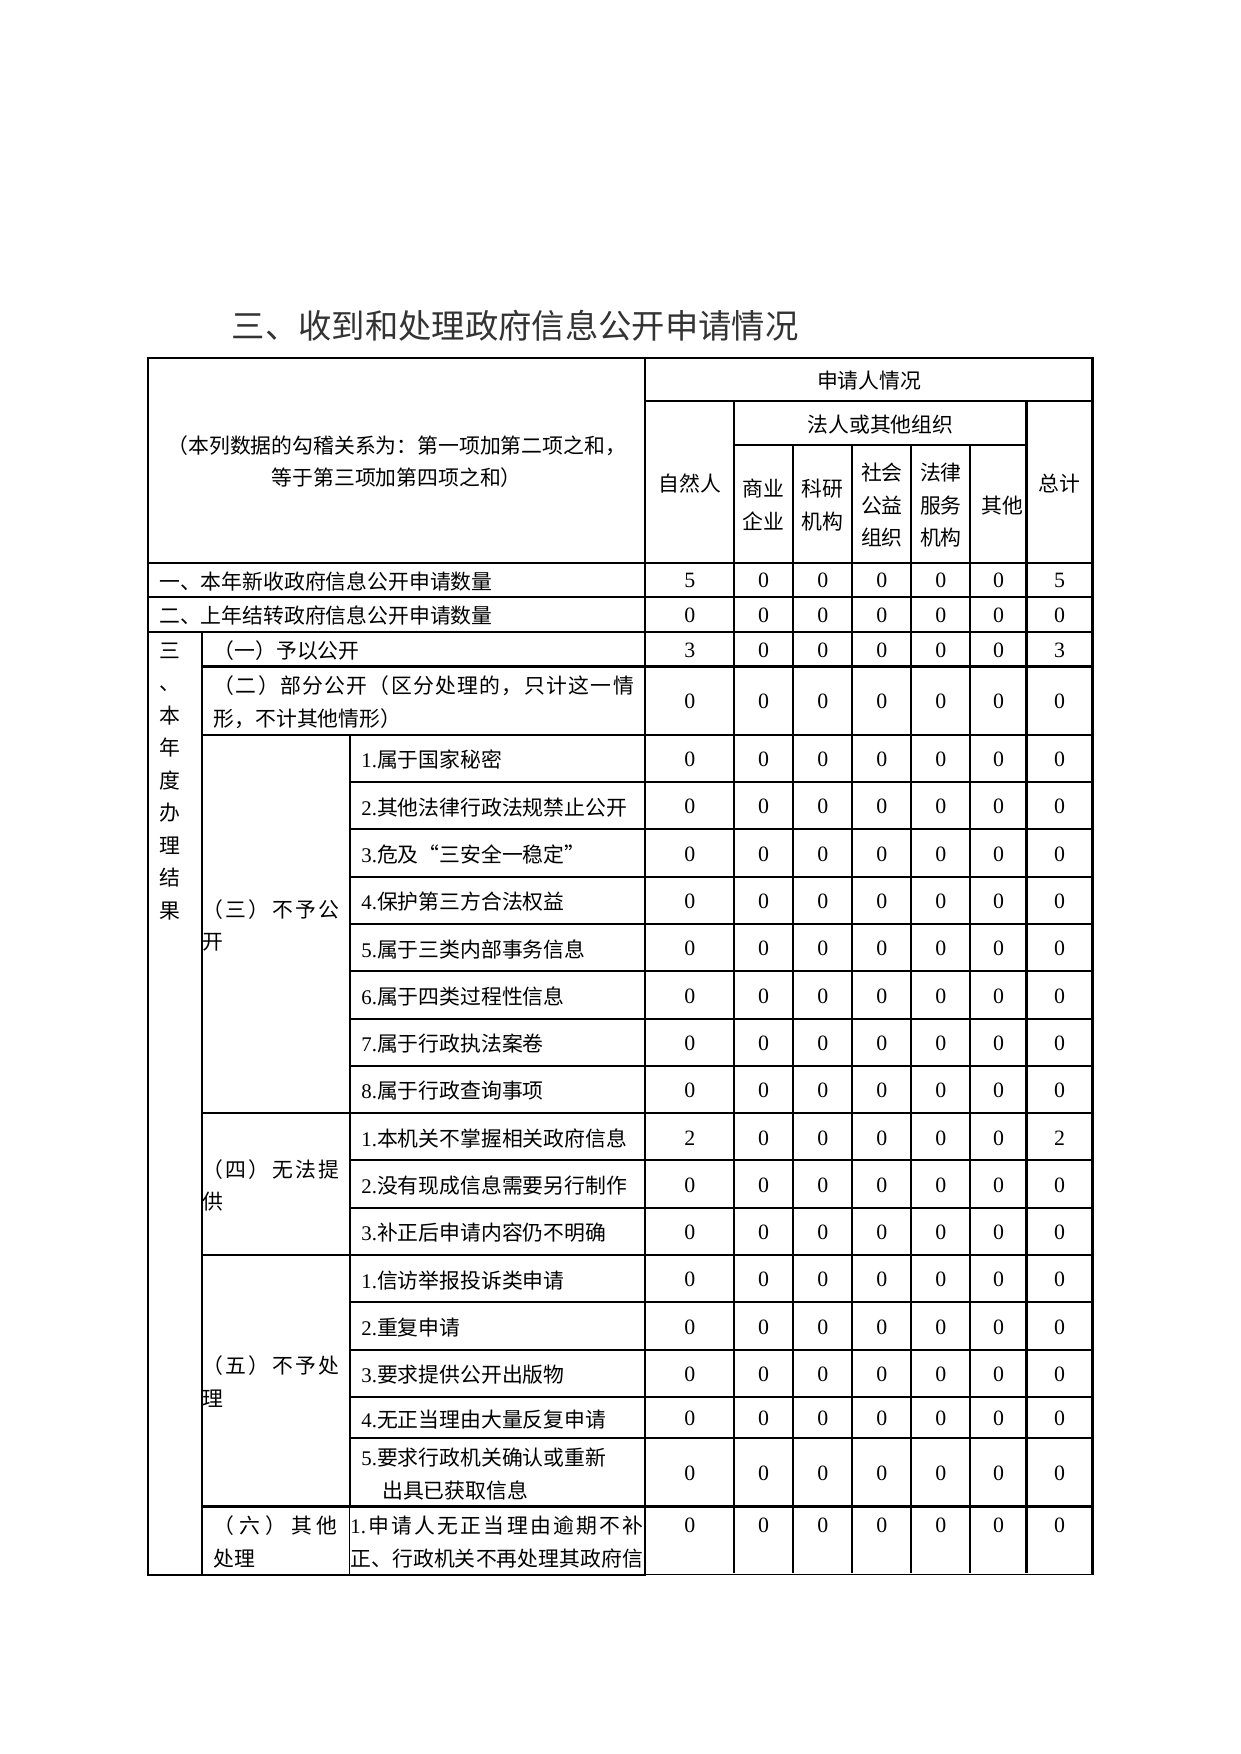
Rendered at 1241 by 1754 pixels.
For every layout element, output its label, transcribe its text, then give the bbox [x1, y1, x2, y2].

table_cell 0 [1028, 668, 1091, 734]
table_cell 0 [912, 972, 969, 1017]
table_cell 2.没有现成信息需要另行制作 [351, 1161, 644, 1207]
table_cell 0 [853, 564, 910, 596]
table_cell 0 [794, 1508, 851, 1573]
table_cell 0 [853, 878, 910, 923]
table_cell （五）不予处理 [203, 1256, 349, 1505]
table_cell 0 [971, 598, 1025, 631]
table_cell 0 [735, 633, 792, 665]
table_cell 0 [735, 668, 792, 734]
table_cell 0 [794, 736, 851, 781]
table_cell 0 [735, 1398, 792, 1437]
table_cell 0 [1028, 783, 1091, 828]
table_cell 0 [971, 925, 1025, 970]
table_cell 0 [735, 1161, 792, 1207]
table_cell 0 [735, 736, 792, 781]
table_cell 0 [646, 1351, 733, 1396]
table_cell 0 [735, 1114, 792, 1159]
table_cell 0 [646, 736, 733, 781]
table_cell 0 [971, 1256, 1025, 1301]
table_cell 6.属于四类过程性信息 [351, 972, 644, 1017]
table_cell 0 [735, 1256, 792, 1301]
table_cell 0 [853, 783, 910, 828]
table_cell 0 [1028, 1067, 1091, 1112]
table_cell （四）无法提供 [203, 1114, 349, 1254]
table_cell 法律服务机构 [912, 446, 969, 562]
table_cell 0 [971, 1398, 1025, 1437]
table_cell 0 [794, 1351, 851, 1396]
table_cell 0 [794, 1303, 851, 1348]
table_cell 0 [646, 1439, 733, 1505]
table_cell 0 [971, 668, 1025, 734]
table_cell 0 [912, 1020, 969, 1065]
table_cell 2.重复申请 [351, 1303, 644, 1348]
table_cell 0 [912, 925, 969, 970]
table_cell 7.属于行政执法案卷 [351, 1020, 644, 1065]
table_cell 0 [735, 1067, 792, 1112]
table_cell 0 [794, 1114, 851, 1159]
table_cell 0 [794, 1209, 851, 1254]
table_header 申请人情况 [646, 359, 1091, 400]
table_cell 3.危及“三安全一稳定” [351, 830, 644, 876]
table_cell 二、上年结转政府信息公开申请数量 [149, 598, 644, 631]
table_cell 0 [735, 1303, 792, 1348]
table_cell 0 [794, 598, 851, 631]
table_header （本列数据的勾稽关系为：第一项加第二项之和， 等于第三项加第四项之和） [149, 359, 644, 562]
table_cell 0 [1028, 1303, 1091, 1348]
table_cell 0 [1028, 972, 1091, 1017]
table_cell 0 [646, 1303, 733, 1348]
table_cell 0 [971, 972, 1025, 1017]
table_cell 0 [1028, 1020, 1091, 1065]
table_cell 0 [853, 598, 910, 631]
table_cell 0 [1028, 925, 1091, 970]
table_cell 1.属于国家秘密 [351, 736, 644, 781]
table_cell 0 [794, 1398, 851, 1437]
table_cell 0 [853, 668, 910, 734]
table_cell 自然人 [646, 402, 733, 562]
table_cell 0 [646, 1161, 733, 1207]
table_cell 2 [1028, 1114, 1091, 1159]
table_cell 0 [853, 736, 910, 781]
table_cell 0 [912, 1209, 969, 1254]
table_cell 0 [646, 1020, 733, 1065]
table_cell 0 [1028, 830, 1091, 876]
table_cell 法人或其他组织 [735, 402, 1025, 444]
table_cell 0 [735, 1439, 792, 1505]
table_cell 0 [853, 925, 910, 970]
table_cell 0 [1028, 1209, 1091, 1254]
table_cell 0 [735, 1020, 792, 1065]
table_cell 0 [912, 878, 969, 923]
table_cell 0 [646, 830, 733, 876]
table_cell 0 [912, 668, 969, 734]
table_cell 0 [971, 564, 1025, 596]
table_cell （一）予以公开 [203, 633, 644, 665]
table_cell 2.其他法律行政法规禁止公开 [351, 783, 644, 828]
table_cell 0 [735, 925, 792, 970]
table_cell 8.属于行政查询事项 [351, 1067, 644, 1112]
table_cell 0 [912, 1114, 969, 1159]
table_cell 社会公益组织 [853, 446, 910, 562]
table_cell 1.信访举报投诉类申请 [351, 1256, 644, 1301]
table_cell 0 [912, 633, 969, 665]
table_cell 0 [912, 830, 969, 876]
table_cell 0 [794, 564, 851, 596]
table_cell 0 [912, 1398, 969, 1437]
table_cell 0 [853, 1020, 910, 1065]
table_cell 1.本机关不掌握相关政府信息 [351, 1114, 644, 1159]
table_cell 0 [971, 1508, 1025, 1573]
table_cell 5 [646, 564, 733, 596]
table_cell 0 [735, 1508, 792, 1573]
table_cell 科研机构 [794, 446, 851, 562]
table_cell 0 [971, 1351, 1025, 1396]
table_cell 0 [735, 598, 792, 631]
table_cell 0 [1028, 1161, 1091, 1207]
table_cell 0 [912, 1439, 969, 1505]
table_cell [350, 1508, 644, 1573]
table_cell 5.要求行政机关确认或重新 出具已获取信息 [351, 1439, 644, 1505]
table_cell 0 [646, 1256, 733, 1301]
table_cell 0 [853, 633, 910, 665]
table_cell 0 [971, 783, 1025, 828]
text 三、收到和处理政府信息公开申请情况 [167, 292, 1053, 357]
table_cell 三、本年度办理结果 [149, 633, 201, 1573]
table_cell 0 [853, 1114, 910, 1159]
table_cell 总计 [1028, 402, 1091, 562]
table_cell 0 [912, 598, 969, 631]
table_cell 3 [1028, 633, 1091, 665]
table_cell 0 [646, 972, 733, 1017]
table_cell 0 [853, 1256, 910, 1301]
table_cell 商业企业 [735, 446, 792, 562]
table_cell 0 [971, 1161, 1025, 1207]
table_cell 0 [971, 1303, 1025, 1348]
table_cell 0 [971, 1114, 1025, 1159]
table_cell 0 [853, 1161, 910, 1207]
table_cell 2 [646, 1114, 733, 1159]
table_cell 0 [794, 633, 851, 665]
table_cell 0 [794, 1020, 851, 1065]
table_cell 0 [794, 783, 851, 828]
table_cell 0 [853, 1303, 910, 1348]
table_cell 0 [912, 1067, 969, 1112]
table_cell 0 [735, 1209, 792, 1254]
table_cell 4.保护第三方合法权益 [351, 878, 644, 923]
table_cell 0 [735, 783, 792, 828]
table_cell 0 [971, 1067, 1025, 1112]
table_cell 0 [1028, 1398, 1091, 1437]
table_cell 0 [794, 668, 851, 734]
table_cell 4.无正当理由大量反复申请 [351, 1398, 644, 1437]
table_cell 0 [794, 1067, 851, 1112]
table_cell 0 [971, 736, 1025, 781]
table_cell 0 [971, 1209, 1025, 1254]
table_cell （六）其他处理 [203, 1508, 349, 1573]
table_cell 0 [646, 783, 733, 828]
table_cell 0 [912, 736, 969, 781]
table_cell 0 [735, 1351, 792, 1396]
table_cell 0 [646, 1398, 733, 1437]
table_cell 0 [735, 878, 792, 923]
table_cell 0 [735, 972, 792, 1017]
table_cell 0 [853, 1398, 910, 1437]
table_cell 其他 [971, 446, 1025, 562]
table_cell 0 [794, 878, 851, 923]
table_cell 0 [971, 1439, 1025, 1505]
table_cell 0 [735, 564, 792, 596]
table_cell 0 [646, 668, 733, 734]
table_cell 0 [735, 830, 792, 876]
table_cell 0 [1028, 598, 1091, 631]
table_cell 0 [646, 925, 733, 970]
table_cell 0 [853, 1209, 910, 1254]
table_cell 3.要求提供公开出版物 [351, 1351, 644, 1396]
table_cell 0 [853, 1067, 910, 1112]
table_cell 5 [1028, 564, 1091, 596]
table_cell 0 [1028, 1508, 1091, 1573]
table_cell 0 [1028, 1351, 1091, 1396]
table_cell 5.属于三类内部事务信息 [351, 925, 644, 970]
table_cell （三）不予公开 [203, 736, 349, 1112]
table_cell 3 [646, 633, 733, 665]
table_cell 0 [912, 1256, 969, 1301]
table_cell 0 [794, 830, 851, 876]
table_cell 0 [912, 1508, 969, 1573]
table_cell 0 [794, 972, 851, 1017]
table_cell 0 [971, 830, 1025, 876]
table_cell 0 [1028, 736, 1091, 781]
table_cell 0 [794, 925, 851, 970]
table_cell 0 [1028, 1439, 1091, 1505]
table_cell 0 [912, 1351, 969, 1396]
table_cell 0 [912, 1161, 969, 1207]
table_cell （二）部分公开（区分处理的，只计这一情形，不计其他情形） [203, 668, 644, 734]
table_cell 0 [1028, 878, 1091, 923]
table_cell 一、本年新收政府信息公开申请数量 [149, 564, 644, 596]
table_cell 0 [646, 1508, 733, 1573]
table_cell 0 [853, 972, 910, 1017]
table_cell 0 [794, 1256, 851, 1301]
table_cell 0 [794, 1439, 851, 1505]
table_cell 0 [646, 598, 733, 631]
table_cell 0 [971, 878, 1025, 923]
table_cell 0 [971, 1020, 1025, 1065]
table_cell 3.补正后申请内容仍不明确 [351, 1209, 644, 1254]
table_cell 0 [794, 1161, 851, 1207]
table_cell 0 [646, 878, 733, 923]
table_cell 0 [853, 830, 910, 876]
table_cell 0 [853, 1439, 910, 1505]
table_cell 0 [853, 1351, 910, 1396]
table_cell 0 [912, 783, 969, 828]
table_cell 0 [912, 564, 969, 596]
table_cell 0 [1028, 1256, 1091, 1301]
table_cell 0 [912, 1303, 969, 1348]
table_cell 0 [971, 633, 1025, 665]
table_cell 0 [646, 1209, 733, 1254]
table_cell 0 [853, 1508, 910, 1573]
table_cell 0 [646, 1067, 733, 1112]
